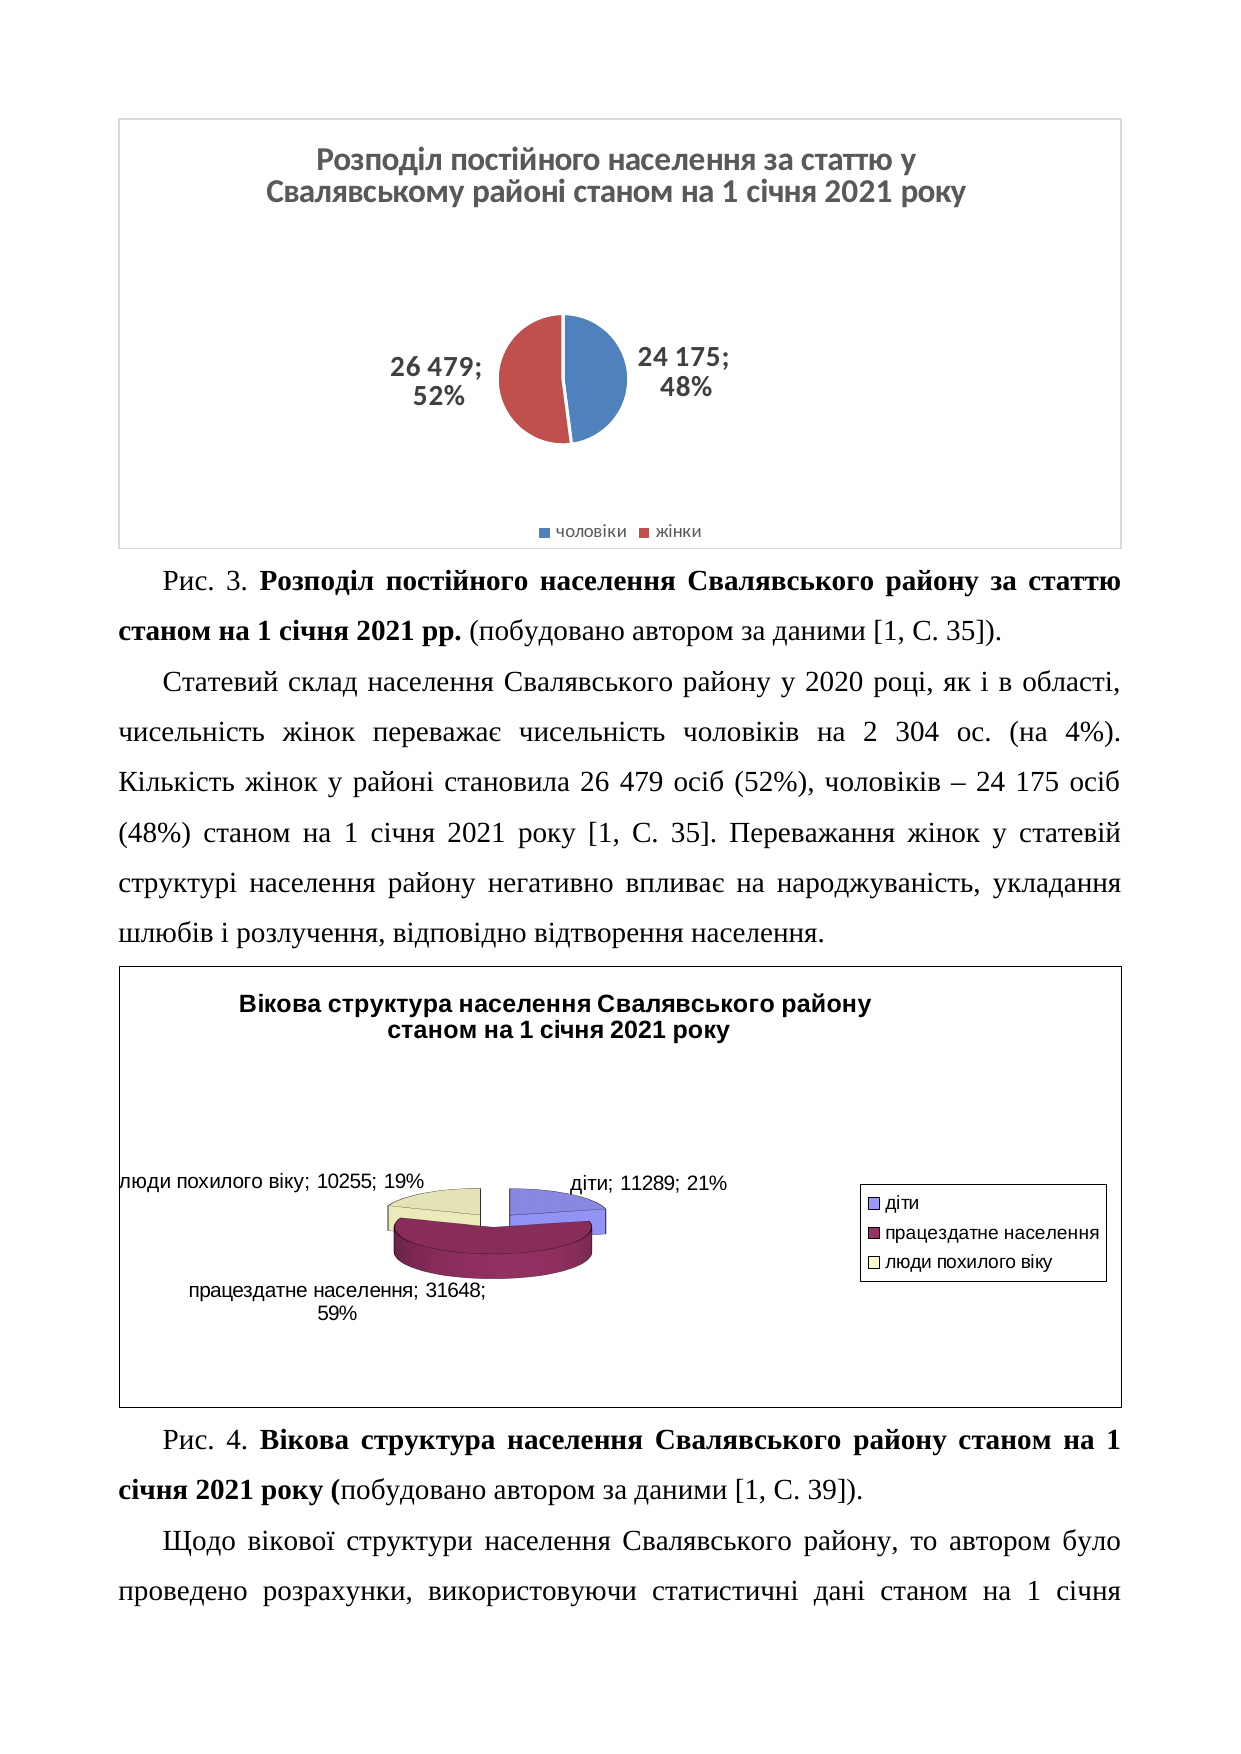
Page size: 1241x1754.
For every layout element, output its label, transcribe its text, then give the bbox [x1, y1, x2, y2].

text Рис. 3. Розподіл постійного населення Свалявського району за статтю станом на 1 січня 2021 рр. (побудовано автором за даними [1, С. 35]). [118, 563, 1122, 647]
text Статевий склад населення Свалявського району у 2020 році, як і в області, чисельність жінок переважає чисельність чоловіків на 2 304 ос. (на 4%). Кількість жінок у районі становила 26 479 осіб (52%), чоловіків – 24 175 осіб (48%) станом на 1 січня 2021 року [1, С. 35]. Переважання жінок у статевій структурі населення району негативно впливає на народжуваність, укладання шлюбів і розлучення, відповідно відтворення населення. [118, 664, 1122, 949]
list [118, 1523, 1122, 1606]
text Рис. 4. Вікова структура населення Свалявського району станом на 1 січня 2021 року (побудовано автором за даними [1, С. 39]). [118, 1422, 1122, 1506]
